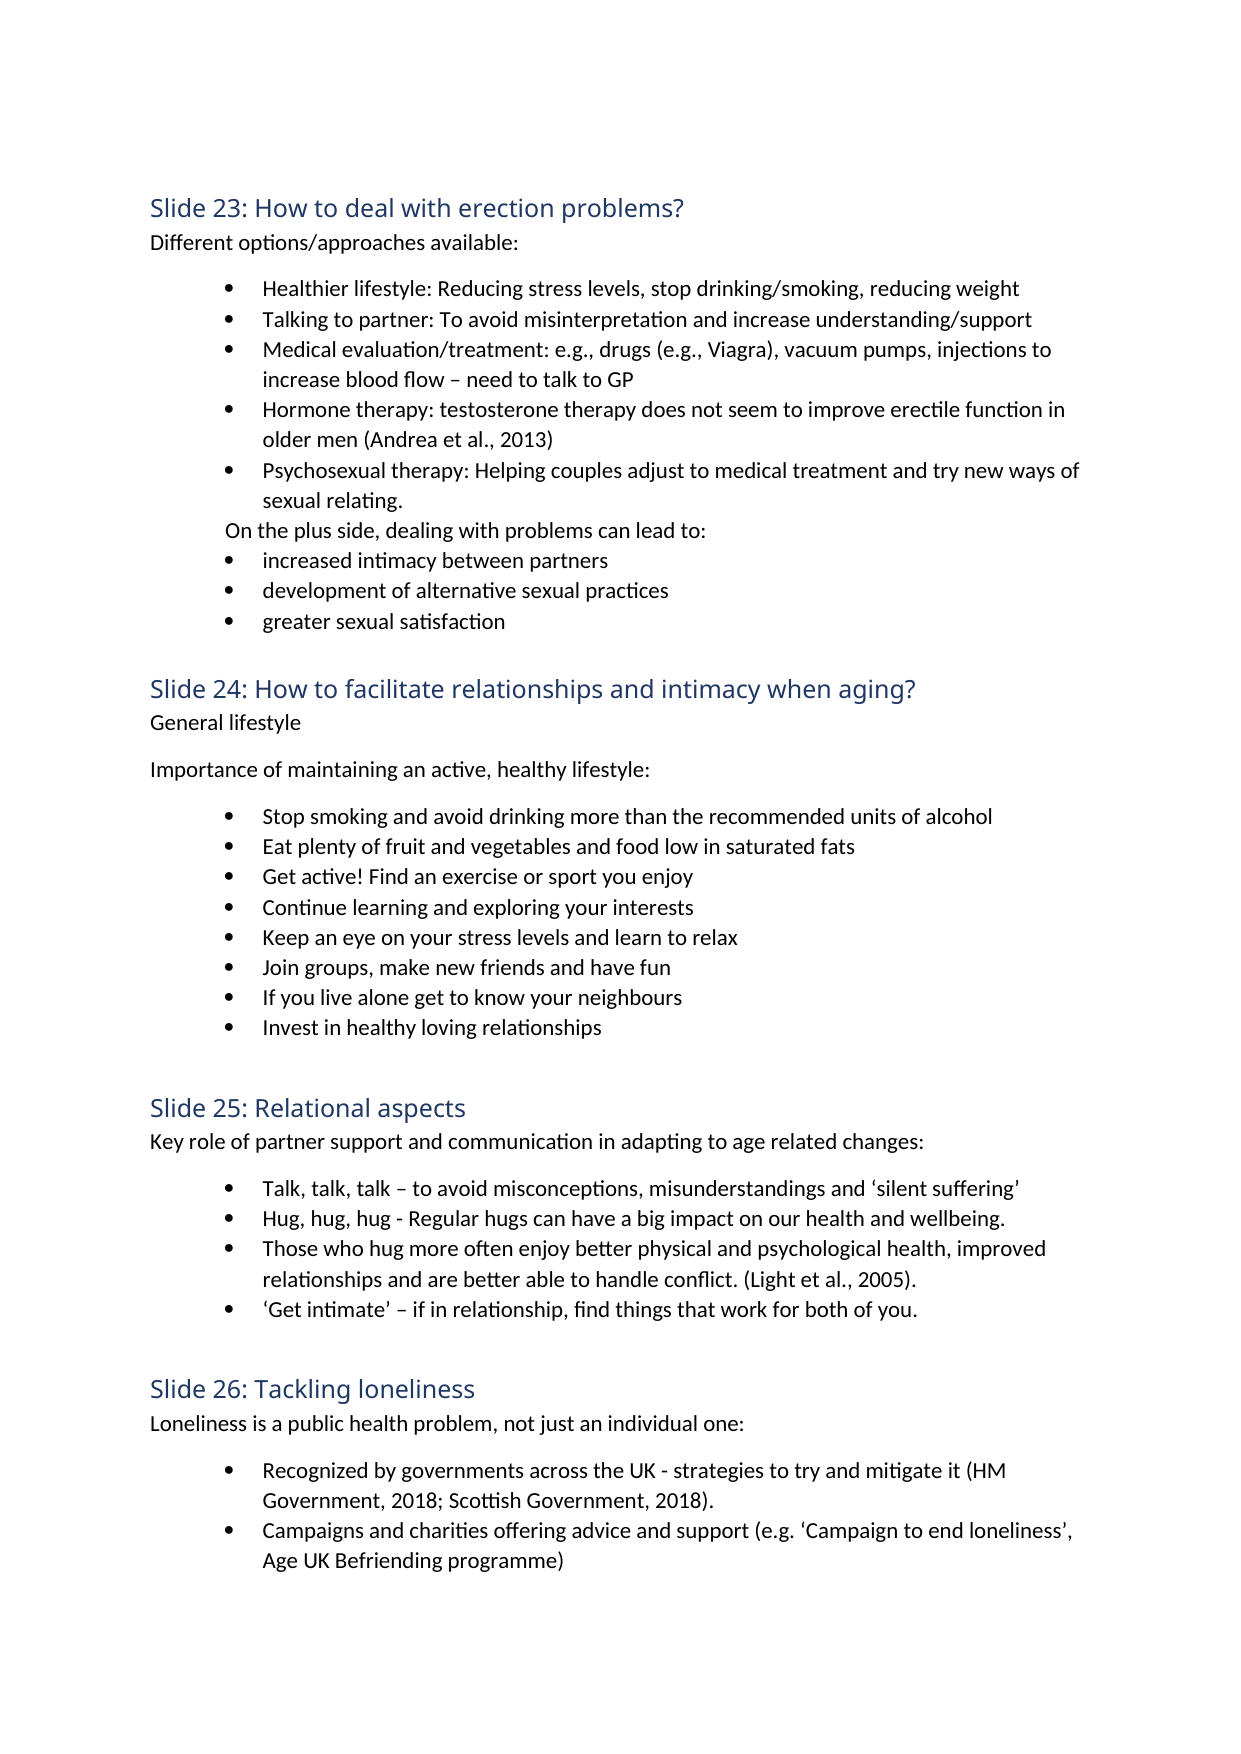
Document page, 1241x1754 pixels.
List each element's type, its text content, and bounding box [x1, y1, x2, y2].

text General lifestyle [150, 708, 1090, 736]
list Psychosexual therapy: Helping couples adjust to medical treatment and try new ways of sexual relating. [225, 456, 1090, 514]
list Medical evaluation/treatment: e.g., drugs (e.g., Viagra), vacuum pumps, injections to increase blood flow – need to talk to GP [225, 335, 1090, 393]
list Those who hug more often enjoy better physical and psychological health, improved relationships and are better able to handle conflict. (Light et al., 2005). [225, 1234, 1090, 1293]
list Talking to partner: To avoid misinterpretation and increase understanding/support [225, 305, 1090, 333]
list Stop smoking and avoid drinking more than the recommended units of alcohol [225, 802, 1090, 830]
list greater sexual satisfaction [225, 607, 1090, 635]
list Recognized by governments across the UK - strategies to try and mitigate it (HM Government, 2018; Scottish Government, 2018). [225, 1456, 1090, 1514]
text Different options/approaches available: [150, 228, 1090, 256]
list Campaigns and charities offering advice and support (e.g. ‘Campaign to end loneliness’, Age UK Befriending programme) [225, 1516, 1090, 1574]
list increased intimacy between partners [225, 546, 1090, 574]
list Hug, hug, hug - Regular hugs can have a big impact on our health and wellbeing. [225, 1204, 1090, 1232]
list Keep an eye on your stress levels and learn to relax [225, 923, 1090, 951]
list Eat plenty of fruit and vegetables and food low in saturated fats [225, 832, 1090, 860]
list Get active! Find an exercise or sport you enjoy [225, 862, 1090, 890]
text Slide 25: Relational aspects [150, 1091, 1090, 1124]
list Hormone therapy: testosterone therapy does not seem to improve erectile function in older men (Andrea et al., 2013) [225, 395, 1090, 454]
list development of alternative sexual practices [225, 577, 1090, 605]
list ‘Get intimate’ – if in relationship, find things that work for both of you. [225, 1295, 1090, 1323]
list Healthier lifestyle: Reducing stress levels, stop drinking/smoking, reducing weight [225, 274, 1090, 303]
text On the plus side, dealing with problems can lead to: [225, 516, 1090, 544]
list Talk, talk, talk – to avoid misconceptions, misunderstandings and ‘silent suffering’ [225, 1174, 1090, 1202]
text Loneliness is a public health problem, not just an individual one: [150, 1409, 1090, 1437]
text Slide 24: How to facilitate relationships and intimacy when aging? [150, 671, 1090, 706]
list If you live alone get to know your neighbours [225, 983, 1090, 1011]
text Key role of partner support and communication in adapting to age related changes: [150, 1127, 1090, 1155]
list Join groups, make new friends and have fun [225, 953, 1090, 981]
list Invest in healthy loving relationships [225, 1013, 1090, 1041]
text Slide 26: Tackling loneliness [150, 1372, 1090, 1406]
text Slide 23: How to deal with erection problems? [150, 191, 1090, 225]
list Continue learning and exploring your interests [225, 893, 1090, 921]
text Importance of maintaining an active, healthy lifestyle: [150, 755, 1090, 783]
